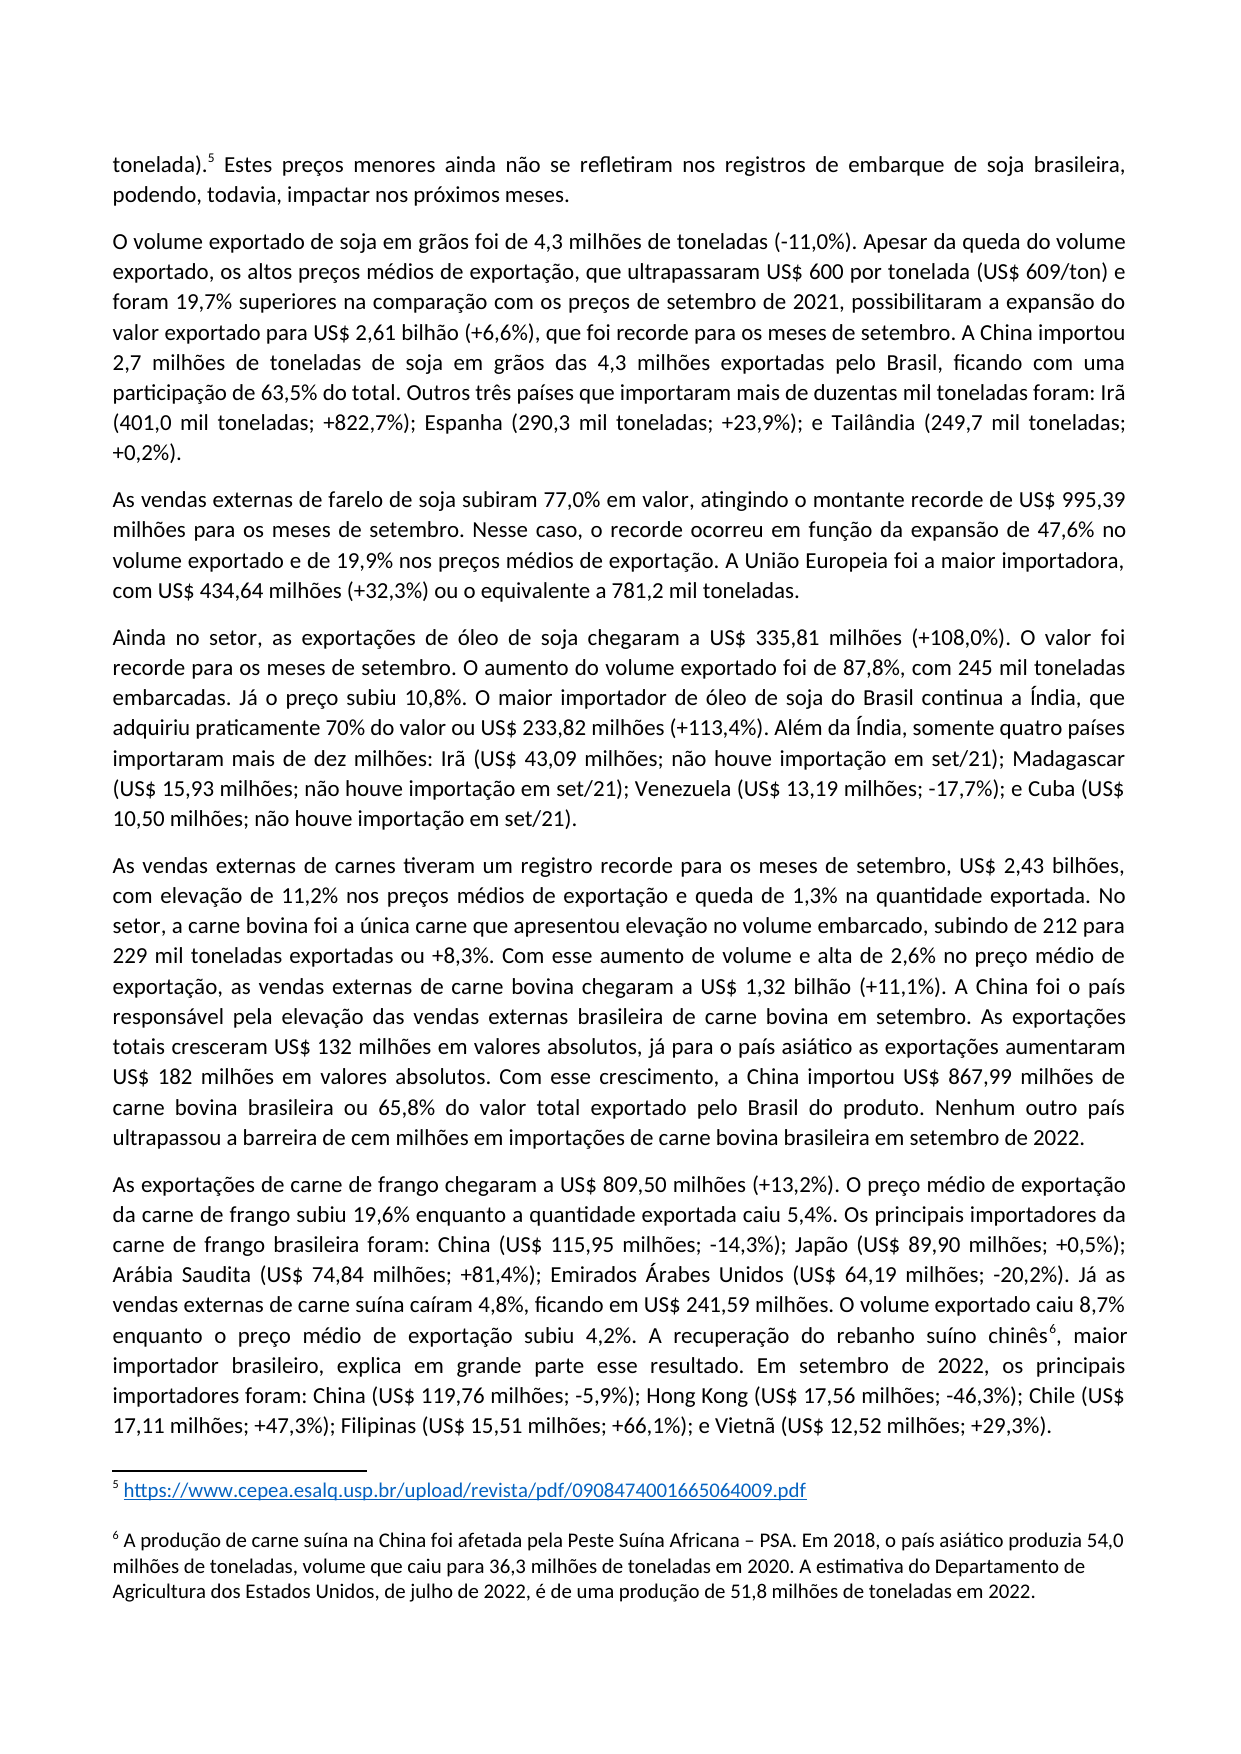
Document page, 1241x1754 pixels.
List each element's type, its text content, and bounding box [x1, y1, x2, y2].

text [112, 150, 1128, 208]
text O volume exportado de soja em grãos foi de 4,3 milhões de toneladas (-11,0%). Apesar da queda do volume exportado, os altos preços médios de exportação, que ultrapassaram US$ 600 por tonelada (US$ 609/ton) e foram 19,7% superiores na comparação com os preços de setembro de 2021, possibilitaram a expansão do valor exportado para US$ 2,61 bilhão (+6,6%), que foi recorde para os meses de setembro. A China importou 2,7 milhões de toneladas de soja em grãos das 4,3 milhões exportadas pelo Brasil, ficando com uma participação de 63,5% do total. Outros três países que importaram mais de duzentas mil toneladas foram: Irã (401,0 mil toneladas; +822,7%); Espanha (290,3 mil toneladas; +23,9%); e Tailândia (249,7 mil toneladas; +0,2%). [112, 227, 1128, 467]
text As vendas externas de farelo de soja subiram 77,0% em valor, atingindo o montante recorde de US$ 995,39 milhões para os meses de setembro. Nesse caso, o recorde ocorreu em função da expansão de 47,6% no volume exportado e de 19,9% nos preços médios de exportação. A União Europeia foi a maior importadora, com US$ 434,64 milhões (+32,3%) ou o equivalente a 781,2 mil toneladas. [112, 485, 1128, 604]
text As exportações de carne de frango chegaram a US$ 809,50 milhões (+13,2%). O preço médio de exportação da carne de frango subiu 19,6% enquanto a quantidade exportada caiu 5,4%. Os principais importadores da carne de frango brasileira foram: China (US$ 115,95 milhões; -14,3%); Japão (US$ 89,90 milhões; +0,5%); Arábia Saudita (US$ 74,84 milhões; +81,4%); Emirados Árabes Unidos (US$ 64,19 milhões; -20,2%). Já as vendas externas de carne suína caíram 4,8%, ficando em US$ 241,59 milhões. O volume exportado caiu 8,7% enquanto o preço médio de exportação subiu 4,2%. A recuperação do rebanho suíno chinês, maior importador brasileiro, explica em grande parte esse resultado. Em setembro de 2022, os principais importadores foram: China (US$ 119,76 milhões; -5,9%); Hong Kong (US$ 17,56 milhões; -46,3%); Chile (US$ 17,11 milhões; +47,3%); Filipinas (US$ 15,51 milhões; +66,1%); e Vietnã (US$ 12,52 milhões; +29,3%). [112, 1170, 1128, 1439]
text As vendas externas de carnes tiveram um registro recorde para os meses de setembro, US$ 2,43 bilhões, com elevação de 11,2% nos preços médios de exportação e queda de 1,3% na quantidade exportada. No setor, a carne bovina foi a única carne que apresentou elevação no volume embarcado, subindo de 212 para 229 mil toneladas exportadas ou +8,3%. Com esse aumento de volume e alta de 2,6% no preço médio de exportação, as vendas externas de carne bovina chegaram a US$ 1,32 bilhão (+11,1%). A China foi o país responsável pela elevação das vendas externas brasileira de carne bovina em setembro. As exportações totais cresceram US$ 132 milhões em valores absolutos, já para o país asiático as exportações aumentaram US$ 182 milhões em valores absolutos. Com esse crescimento, a China importou US$ 867,99 milhões de carne bovina brasileira ou 65,8% do valor total exportado pelo Brasil do produto. Nenhum outro país ultrapassou a barreira de cem milhões em importações de carne bovina brasileira em setembro de 2022. [112, 851, 1128, 1151]
text Ainda no setor, as exportações de óleo de soja chegaram a US$ 335,81 milhões (+108,0%). O valor foi recorde para os meses de setembro. O aumento do volume exportado foi de 87,8%, com 245 mil toneladas embarcadas. Já o preço subiu 10,8%. O maior importador de óleo de soja do Brasil continua a Índia, que adquiriu praticamente 70% do valor ou US$ 233,82 milhões (+113,4%). Além da Índia, somente quatro países importaram mais de dez milhões: Irã (US$ 43,09 milhões; não houve importação em set/21); Madagascar (US$ 15,93 milhões; não houve importação em set/21); Venezuela (US$ 13,19 milhões; -17,7%); e Cuba (US$ 10,50 milhões; não houve importação em set/21). [112, 623, 1128, 832]
